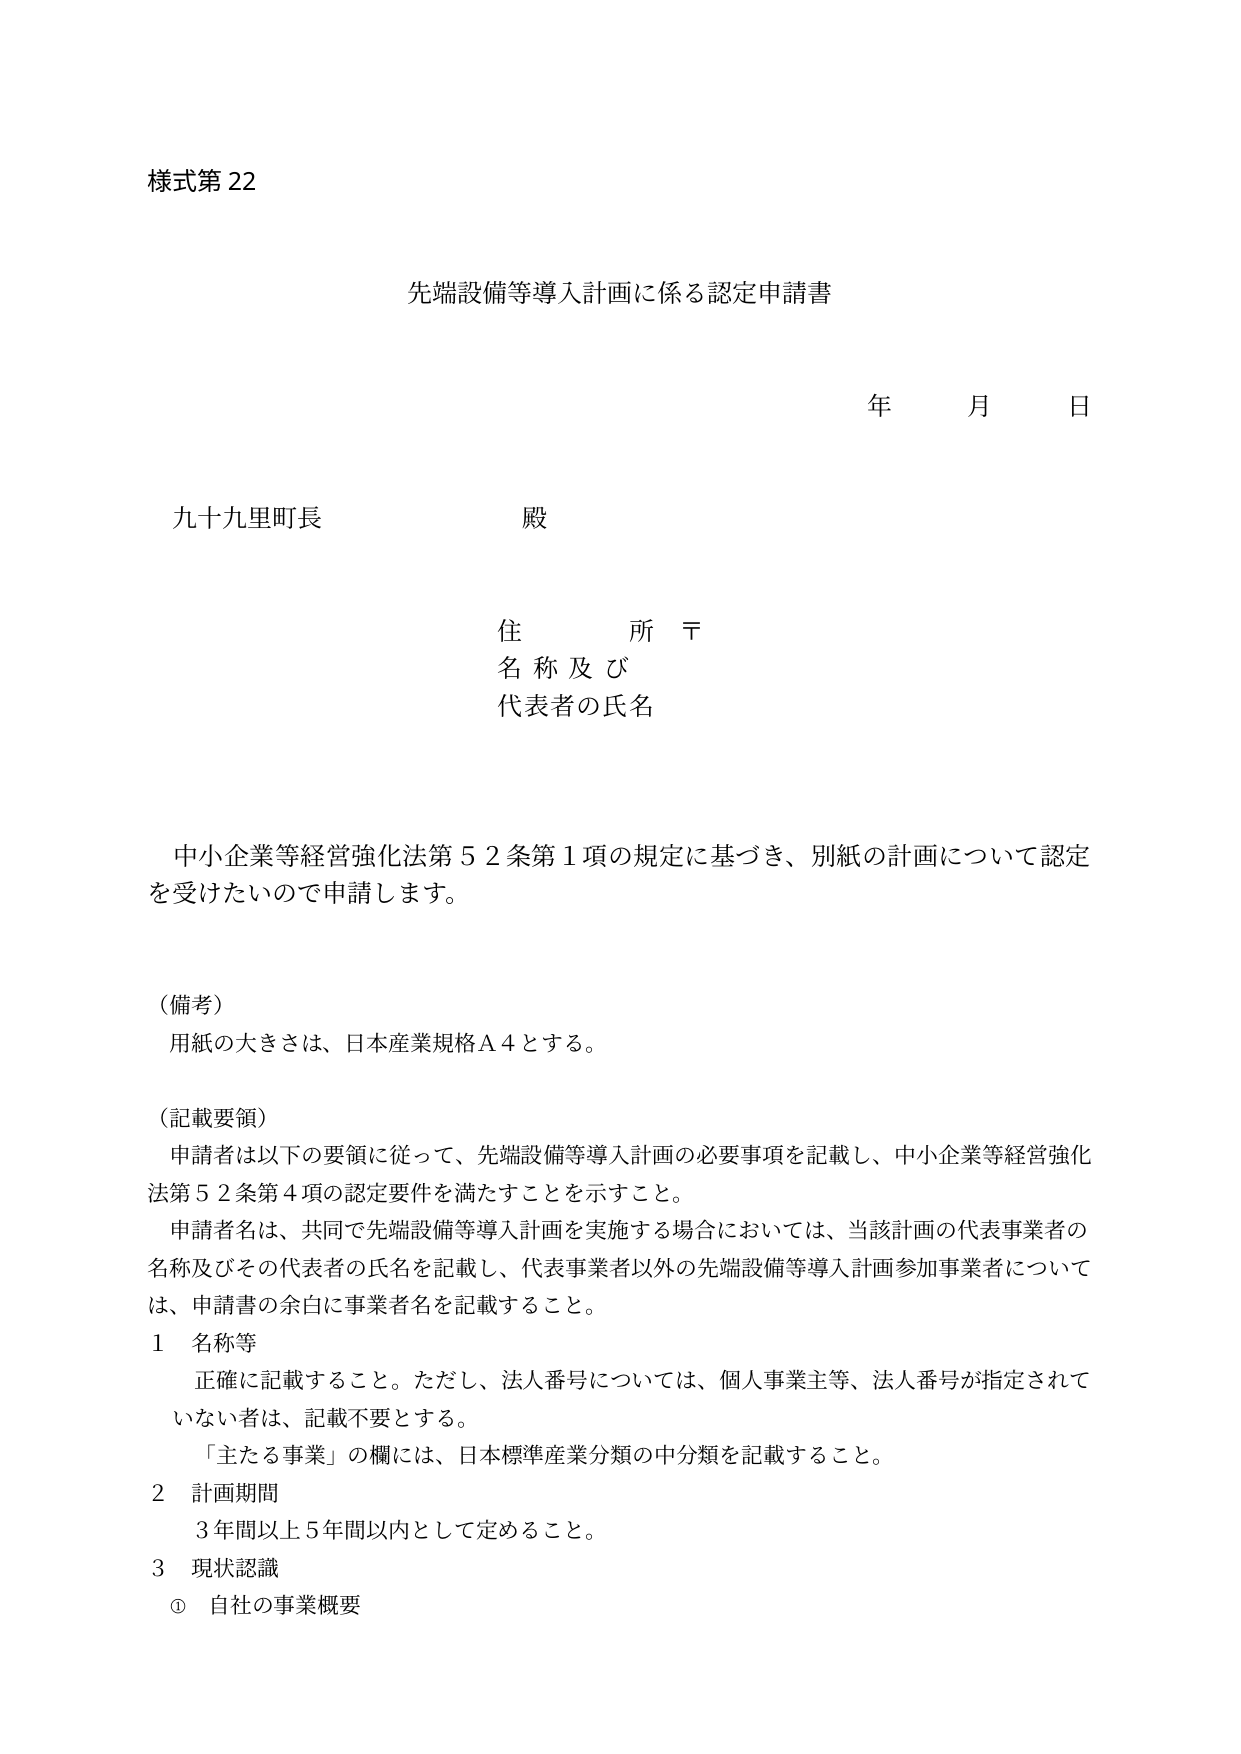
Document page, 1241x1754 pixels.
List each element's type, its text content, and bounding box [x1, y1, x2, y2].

text 九十九里町長 殿 [148, 498, 1092, 536]
text 申請者名は、共同で先端設備等導入計画を実施する場合においては、当該計画の代表事業者の名称及びその代表者の氏名を記載し、代表事業者以外の先端設備等導入計画参加事業者については、申請書の余白に事業者名を記載すること。 [148, 1211, 1092, 1323]
text 「主たる事業」の欄には、日本標準産業分類の中分類を記載すること。 [173, 1436, 1092, 1473]
text 年 月 日 [148, 386, 1092, 423]
text ３年間以上５年間以内として定めること。 [148, 1511, 1092, 1548]
text 名称及び [498, 648, 1092, 686]
text （備考） [148, 986, 1092, 1023]
text 先端設備等導入計画に係る認定申請書 [148, 273, 1092, 311]
text 様式第22 [148, 161, 1092, 198]
text ３ 現状認識 [148, 1548, 1092, 1586]
text １ 名称等 [148, 1323, 1092, 1361]
text ① 自社の事業概要 [148, 1586, 1092, 1623]
text 住 所 〒 [498, 611, 1092, 648]
text 中小企業等経営強化法第５２条第１項の規定に基づき、別紙の計画について認定を受けたいので申請します。 [148, 836, 1092, 911]
text （記載要領） [148, 1098, 1092, 1136]
text 申請者は以下の要領に従って、先端設備等導入計画の必要事項を記載し、中小企業等経営強化法第５２条第４項の認定要件を満たすことを示すこと。 [148, 1136, 1092, 1211]
text 用紙の大きさは、日本産業規格Ａ４とする。 [148, 1023, 1092, 1061]
text ２ 計画期間 [148, 1473, 1092, 1511]
text 正確に記載すること。ただし、法人番号については、個人事業主等、法人番号が指定されていない者は、記載不要とする。 [173, 1361, 1092, 1436]
text 代表者の氏名 [498, 686, 1092, 723]
